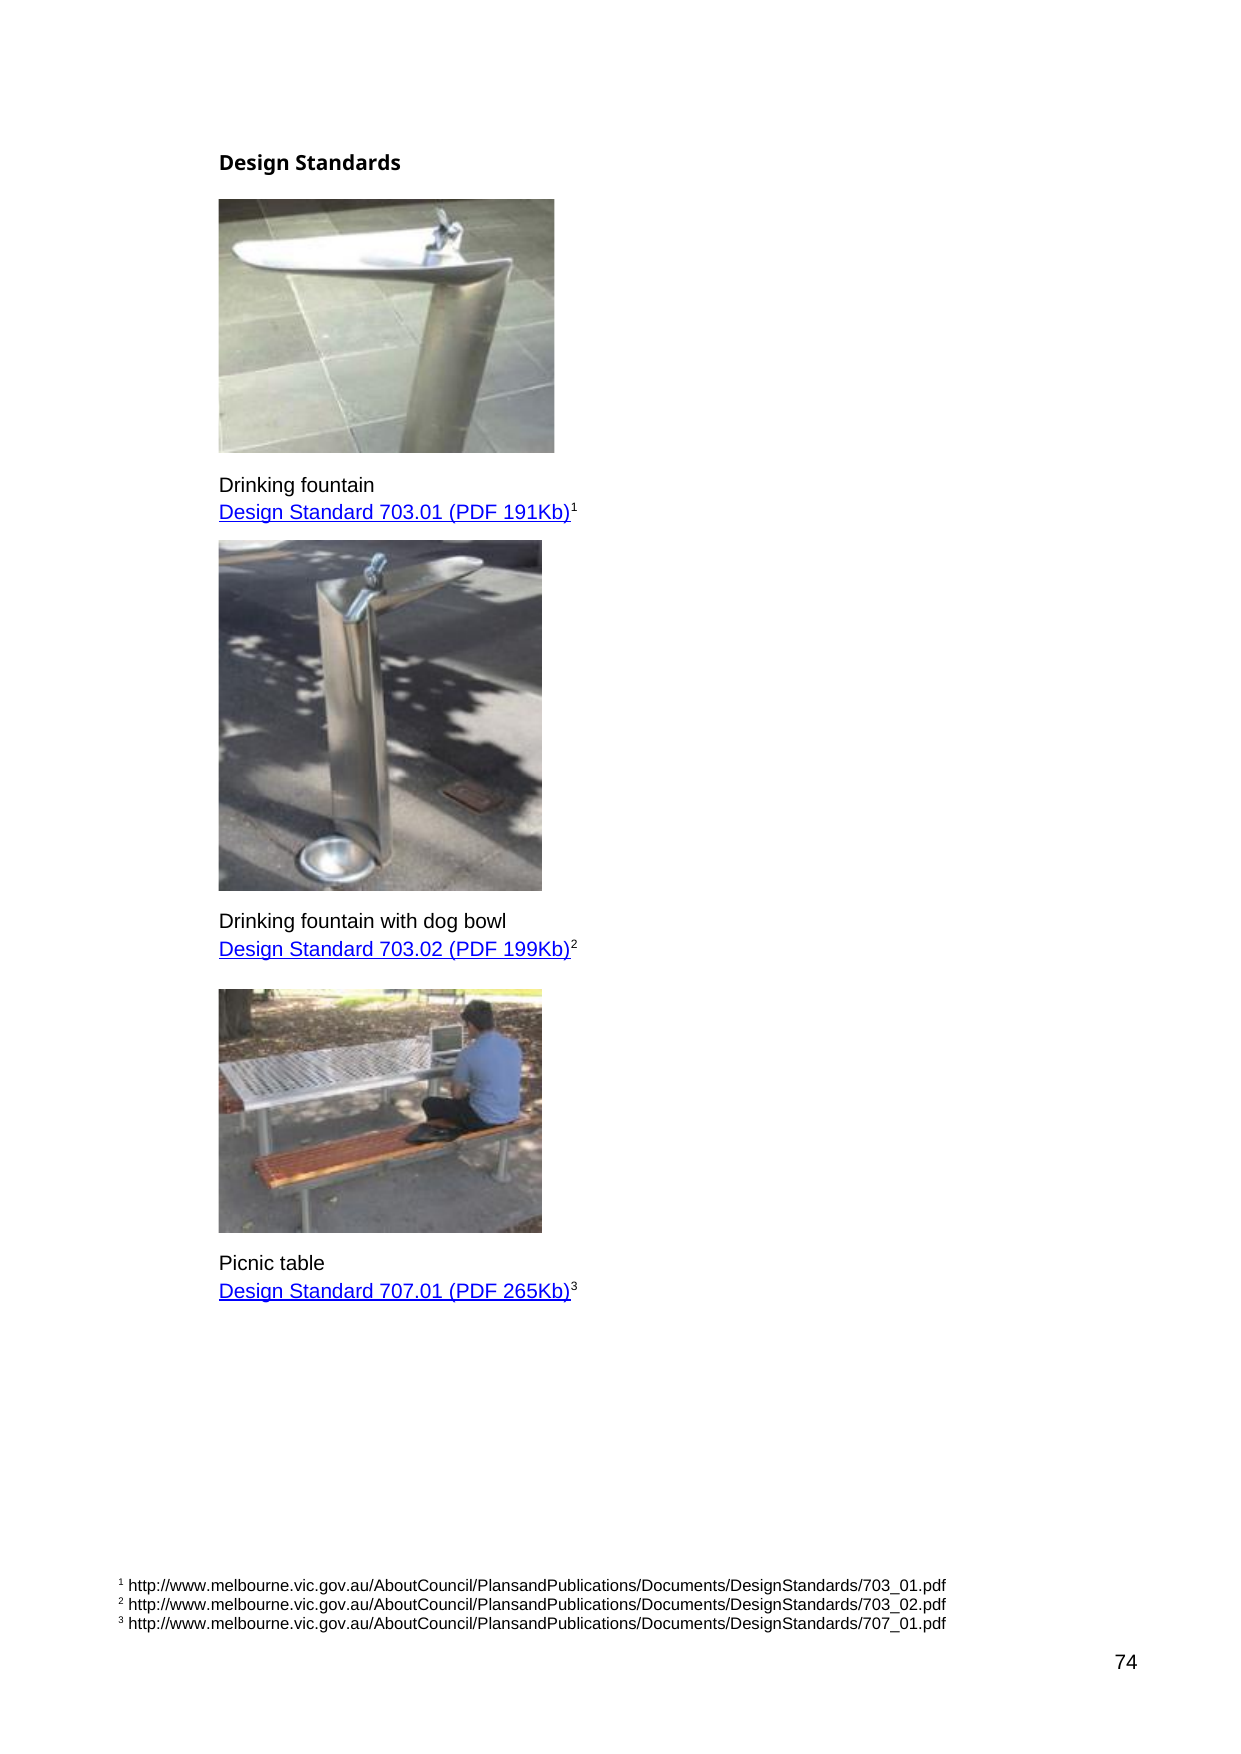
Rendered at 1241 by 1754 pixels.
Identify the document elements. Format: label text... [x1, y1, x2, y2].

picture [218, 989, 542, 1233]
picture [218, 540, 542, 891]
text Picnic table Design Standard 707.01 (PDF 265Kb) [218, 1251, 1137, 1302]
text Drinking fountain with dog bowl Design Standard 703.02 (PDF 199Kb) [218, 909, 1137, 961]
subtitle Design Standards [143, 148, 1137, 176]
text Drinking fountain Design Standard 703.01 (PDF 191Kb) [218, 473, 1137, 524]
picture [218, 199, 555, 453]
